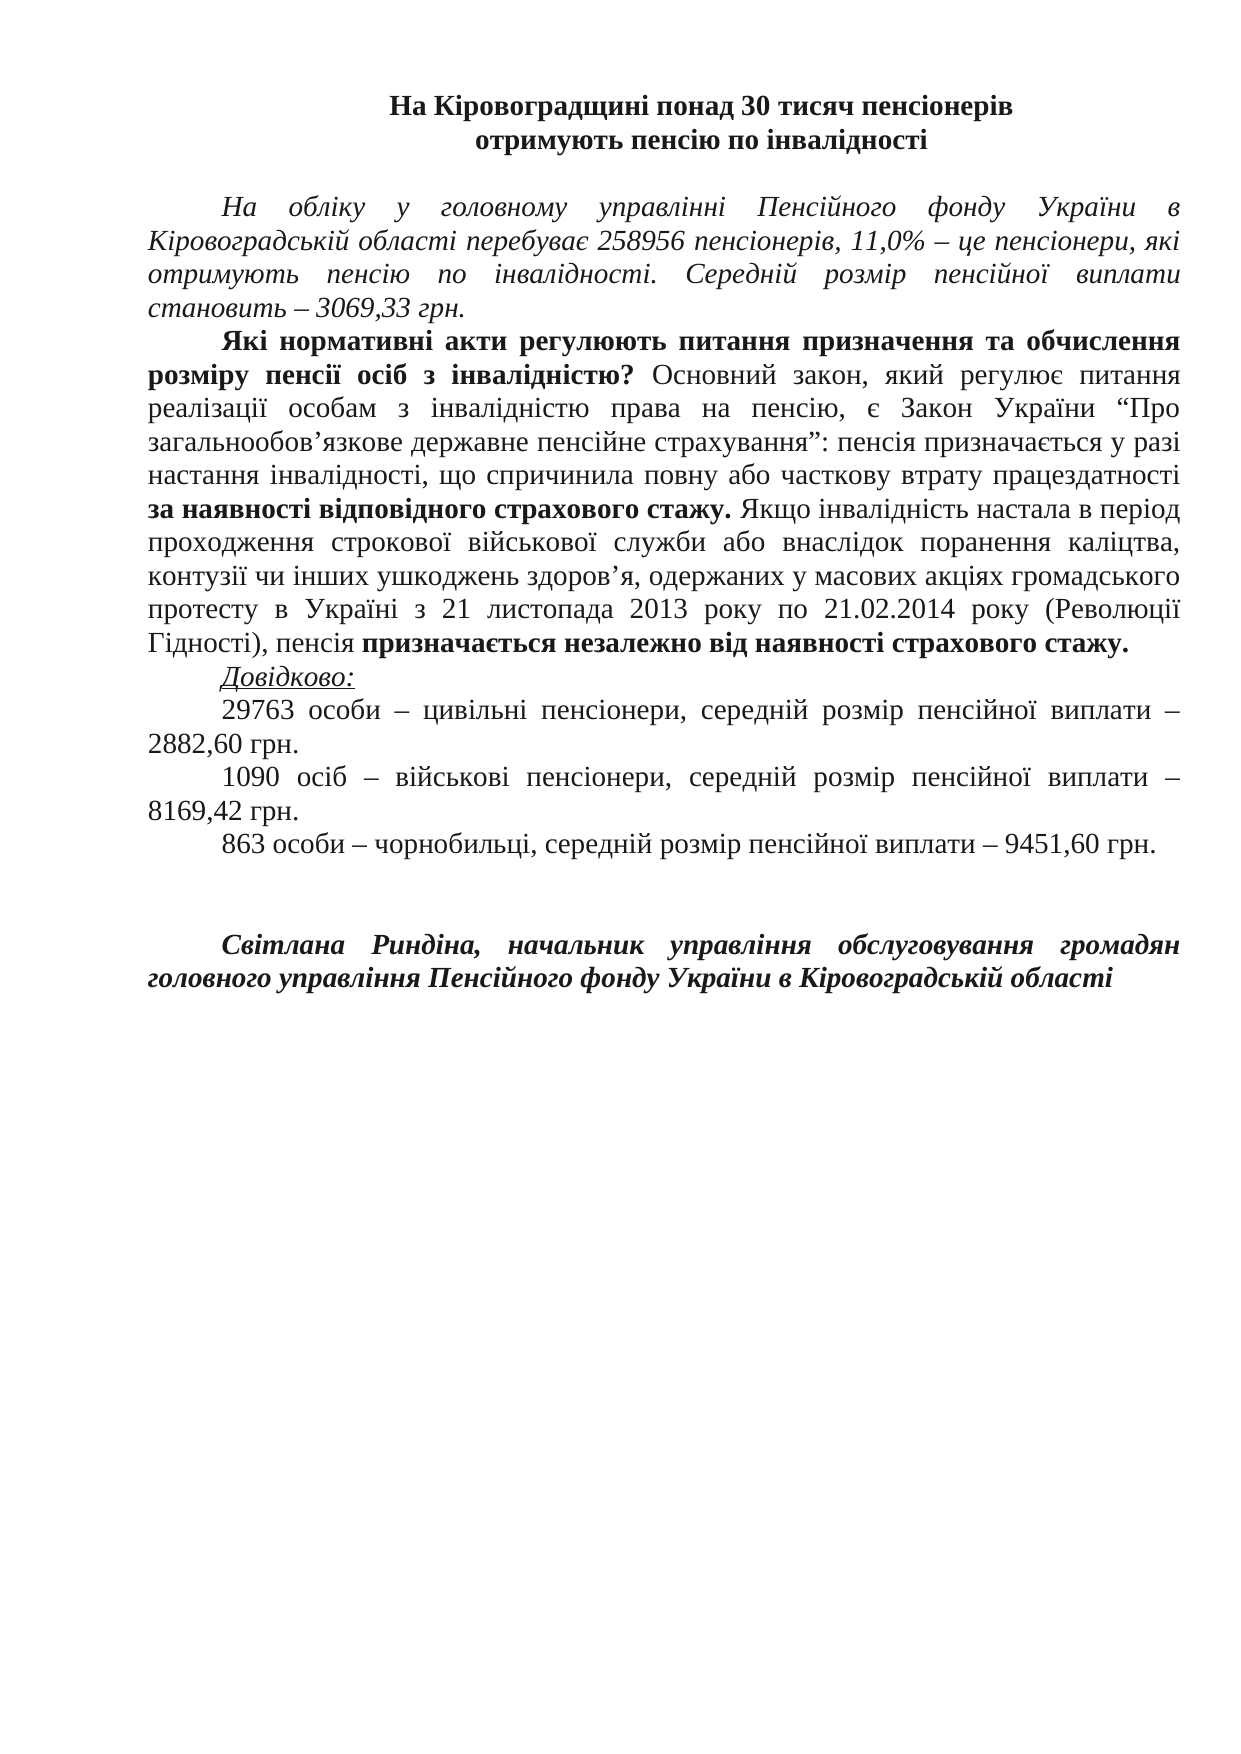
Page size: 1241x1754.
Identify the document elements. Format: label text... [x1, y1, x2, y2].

text 29763 особи – цивільні пенсіонери, середній розмір пенсійної виплати – 2882,60 грн. [148, 692, 1181, 759]
text На Кіровоградщині понад 30 тисяч пенсіонерів [148, 88, 1181, 122]
text 863 особи – чорнобильці, середній розмір пенсійної виплати – 9451,60 грн. [148, 826, 1181, 860]
text отримують пенсію по інвалідності [148, 122, 1181, 156]
text Світлана Риндіна, начальник управління обслуговування громадян головного управління Пенсійного фонду України в Кіровоградській області [148, 927, 1181, 994]
text Які нормативні акти регулюють питання призначення та обчислення розміру пенсії осіб з інвалідністю? Основний закон, який регулює питання реалізації особам з інвалідністю права на пенсію, є Закон України “Про загальнообов’язкове державне пенсійне страхування”: пенсія призначається у разі настання інвалідності, що спричинила повну або часткову втрату працездатності за наявності відповідного страхового стажу. Якщо інвалідність настала в період проходження строкової військової служби або внаслідок поранення каліцтва, контузії чи інших ушкоджень здоров’я, одержаних у масових акціях громадського протесту в Україні з 21 листопада 2013 року по 21.02.2014 року (Революції Гідності), пенсія призначається незалежно від наявності страхового стажу. [148, 323, 1181, 659]
text Довідково: [148, 659, 1181, 692]
text На обліку у головному управлінні Пенсійного фонду України в Кіровоградській області перебуває 258956 пенсіонерів, 11,0% – це пенсіонери, які отримують пенсію по інвалідності. Середній розмір пенсійної виплати становить – 3069,33 грн. [148, 189, 1181, 323]
text 1090 осіб – військові пенсіонери, середній розмір пенсійної виплати – 8169,42 грн. [148, 759, 1181, 826]
